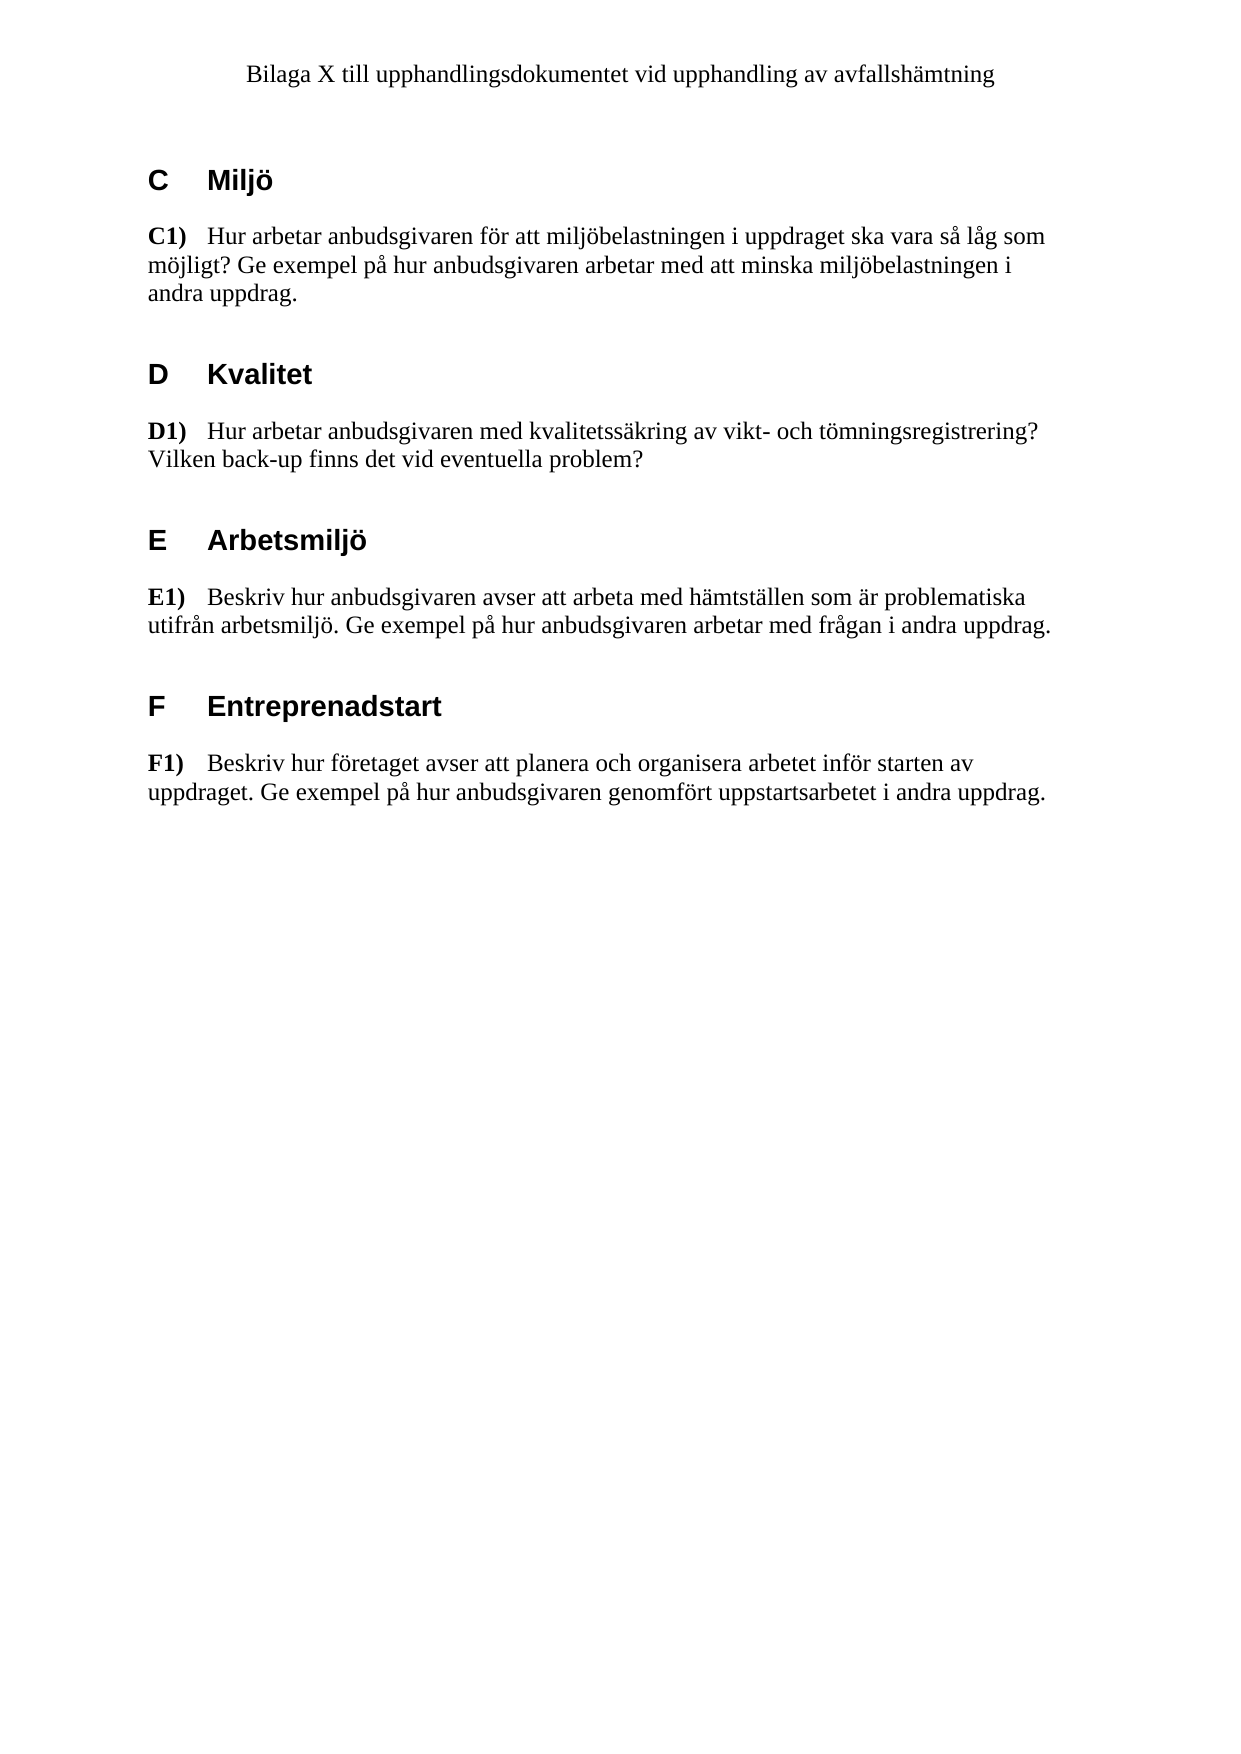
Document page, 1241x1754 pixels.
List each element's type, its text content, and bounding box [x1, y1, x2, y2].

text F1) Beskriv hur företaget avser att planera och organisera arbetet inför starten av uppdraget. Ge exempel på hur anbudsgivaren genomfört uppstartsarbetet i andra uppdrag. [148, 748, 1063, 805]
subtitle C Miljö [148, 162, 1093, 196]
subtitle E Arbetsmiljö [148, 523, 1093, 557]
text E1) Beskriv hur anbudsgivaren avser att arbeta med hämtställen som är problematiska utifrån arbetsmiljö. Ge exempel på hur anbudsgivaren arbetar med frågan i andra uppdrag. [148, 582, 1063, 639]
text D1) Hur arbetar anbudsgivaren med kvalitetssäkring av vikt- och tömningsregistrering? Vilken back-up finns det vid eventuella problem? [148, 416, 1063, 473]
subtitle F Entreprenadstart [148, 689, 1093, 723]
subtitle D Kvalitet [148, 357, 1093, 391]
text C1) Hur arbetar anbudsgivaren för att miljöbelastningen i uppdraget ska vara så låg som möjligt? Ge exempel på hur anbudsgivaren arbetar med att minska miljöbelastningen i andra uppdrag. [148, 221, 1063, 307]
